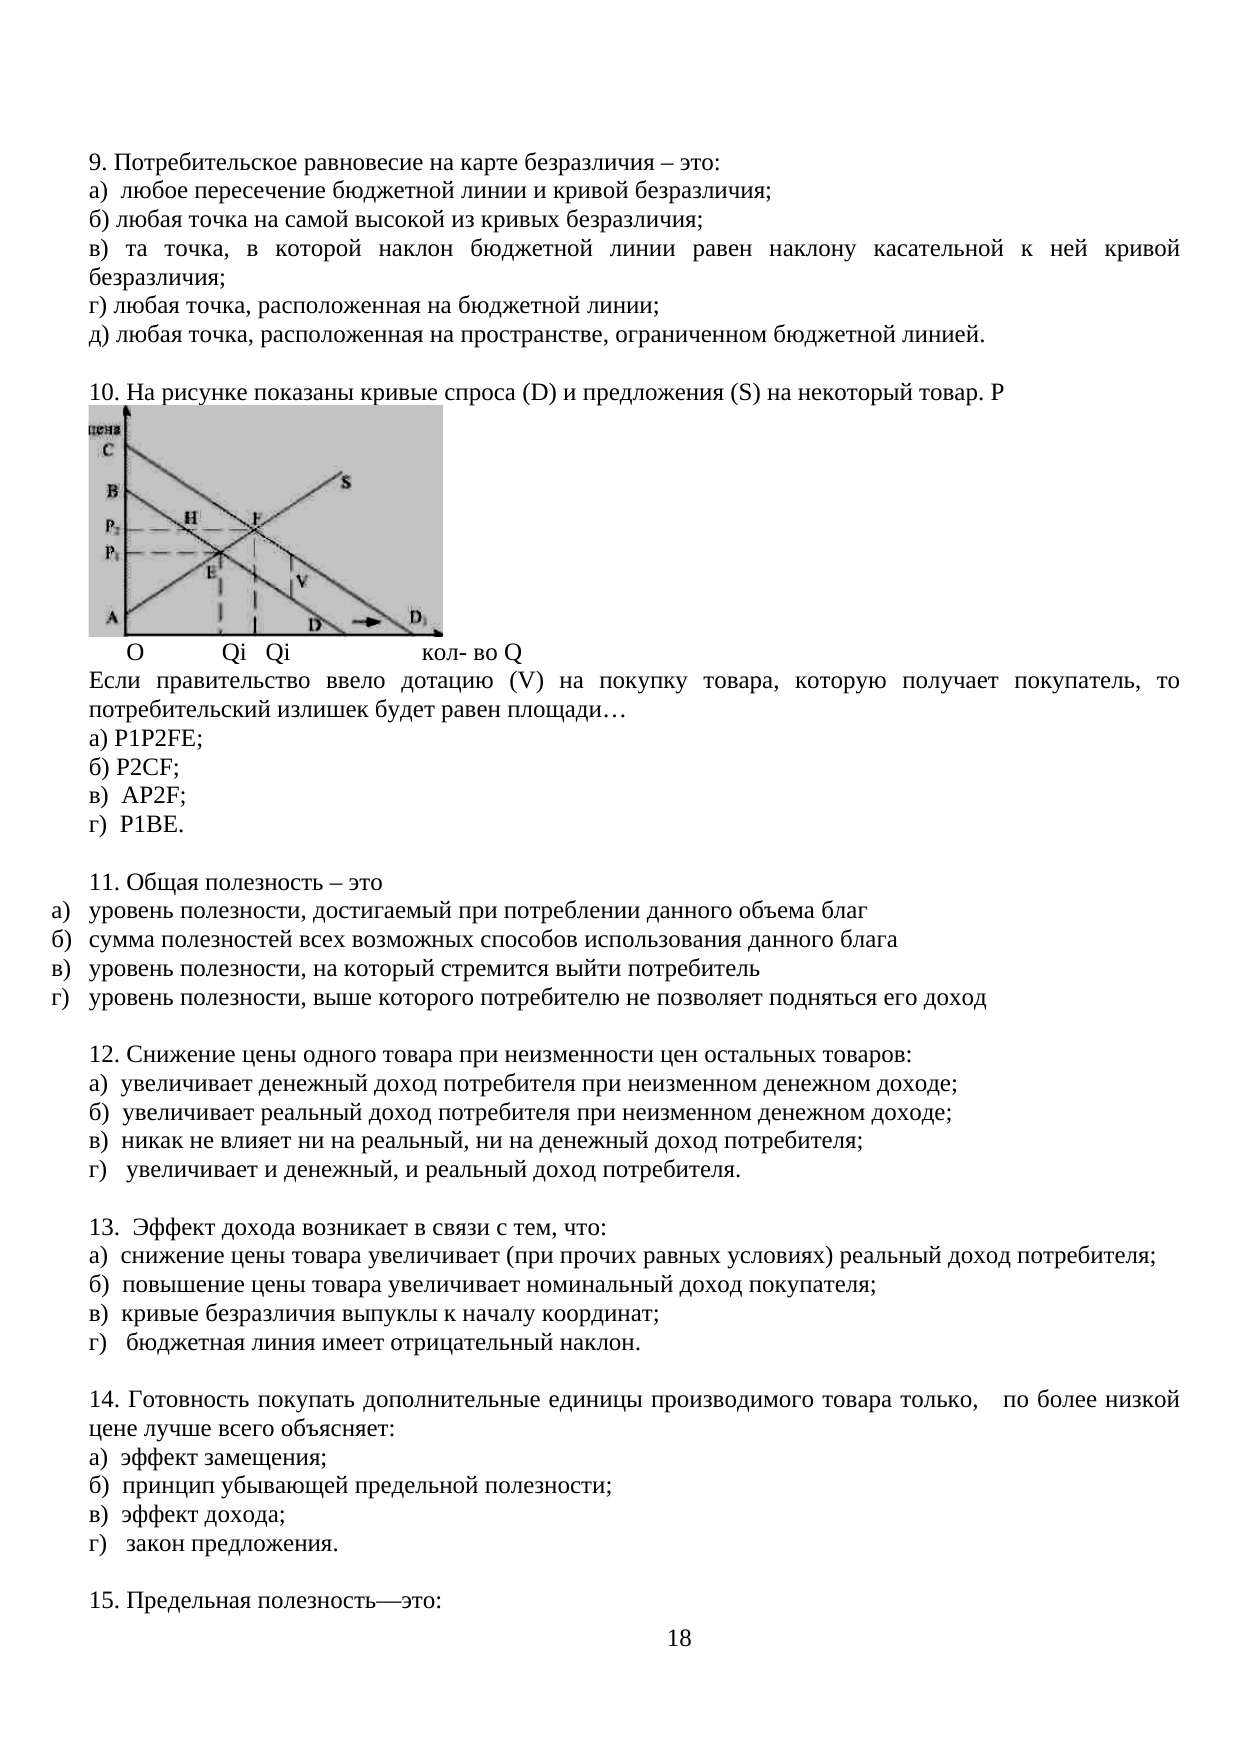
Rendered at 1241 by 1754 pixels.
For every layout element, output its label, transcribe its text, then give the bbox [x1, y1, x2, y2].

text в) AP2F; [88, 781, 1181, 809]
text г) увеличивает и денежный, и реальный доход потребителя. [88, 1154, 1181, 1183]
text д) любая точка, расположенная на пространстве, ограниченном бюджетной линией. [88, 319, 1181, 348]
text б) повышение цены товара увеличивает номинальный доход покупателя; [88, 1269, 1181, 1298]
text 11. Общая полезность – это [88, 867, 1181, 896]
text 10. На рисунке показаны кривые спроса (D) и предложения (S) на некоторый товар. Р [88, 377, 1181, 406]
text г) P1BE. [88, 809, 1181, 838]
list уровень полезности, на который стремится выйти потребитель [51, 953, 1181, 982]
text 13. Эффект дохода возникает в связи с тем, что: [88, 1212, 1181, 1241]
text О Qi Qi кол- во Q [88, 637, 1181, 666]
text а) эффект замещения; [88, 1442, 1181, 1471]
text 14. Готовность покупать дополнительные единицы производимого товара только, по более низкой цене лучше всего объясняет: [88, 1384, 1181, 1442]
text в) кривые безразличия выпуклы к началу координат; [88, 1298, 1181, 1327]
text г) закон предложения. [88, 1528, 1181, 1557]
text б) P2CF; [88, 752, 1181, 781]
text а) любое пересечение бюджетной линии и кривой безразличия; [88, 176, 1181, 204]
list сумма полезностей всех возможных способов использования данного блага [51, 924, 1181, 953]
text б) принцип убывающей предельной полезности; [88, 1471, 1181, 1499]
text г) любая точка, расположенная на бюджетной линии; [88, 291, 1181, 319]
list уровень полезности, выше которого потребителю не позволяет подняться его доход [51, 982, 1181, 1011]
text 9. Потребительское равновесие на карте безразличия – это: [88, 147, 1181, 176]
list уровень полезности, достигаемый при потреблении данного объема благ [51, 896, 1181, 924]
text 12. Снижение цены одного товара при неизменности цен остальных товаров: [88, 1039, 1181, 1068]
text в) та точка, в которой наклон бюджетной линии равен наклону касательной к ней кривой безразличия; [88, 233, 1181, 291]
text б) любая точка на самой высокой из кривых безразличия; [88, 204, 1181, 233]
text в) никак не влияет ни на реальный, ни на денежный доход потребителя; [88, 1126, 1181, 1154]
text а) увеличивает денежный доход потребителя при неизменном денежном доходе; [88, 1068, 1181, 1097]
text а) P1P2FE; [88, 723, 1181, 752]
text 15. Предельная полезность—это: [88, 1586, 1181, 1614]
text Если правительство ввело дотацию (V) на покупку товара, которую получает покупатель, то потребительский излишек будет равен площади… [88, 666, 1181, 723]
text а) снижение цены товара увеличивает (при прочих равных условиях) реальный доход потребителя; [88, 1241, 1181, 1269]
text б) увеличивает реальный доход потребителя при неизменном денежном доходе; [88, 1097, 1181, 1126]
text в) эффект дохода; [88, 1499, 1181, 1528]
text г) бюджетная линия имеет отрицательный наклон. [88, 1327, 1181, 1356]
